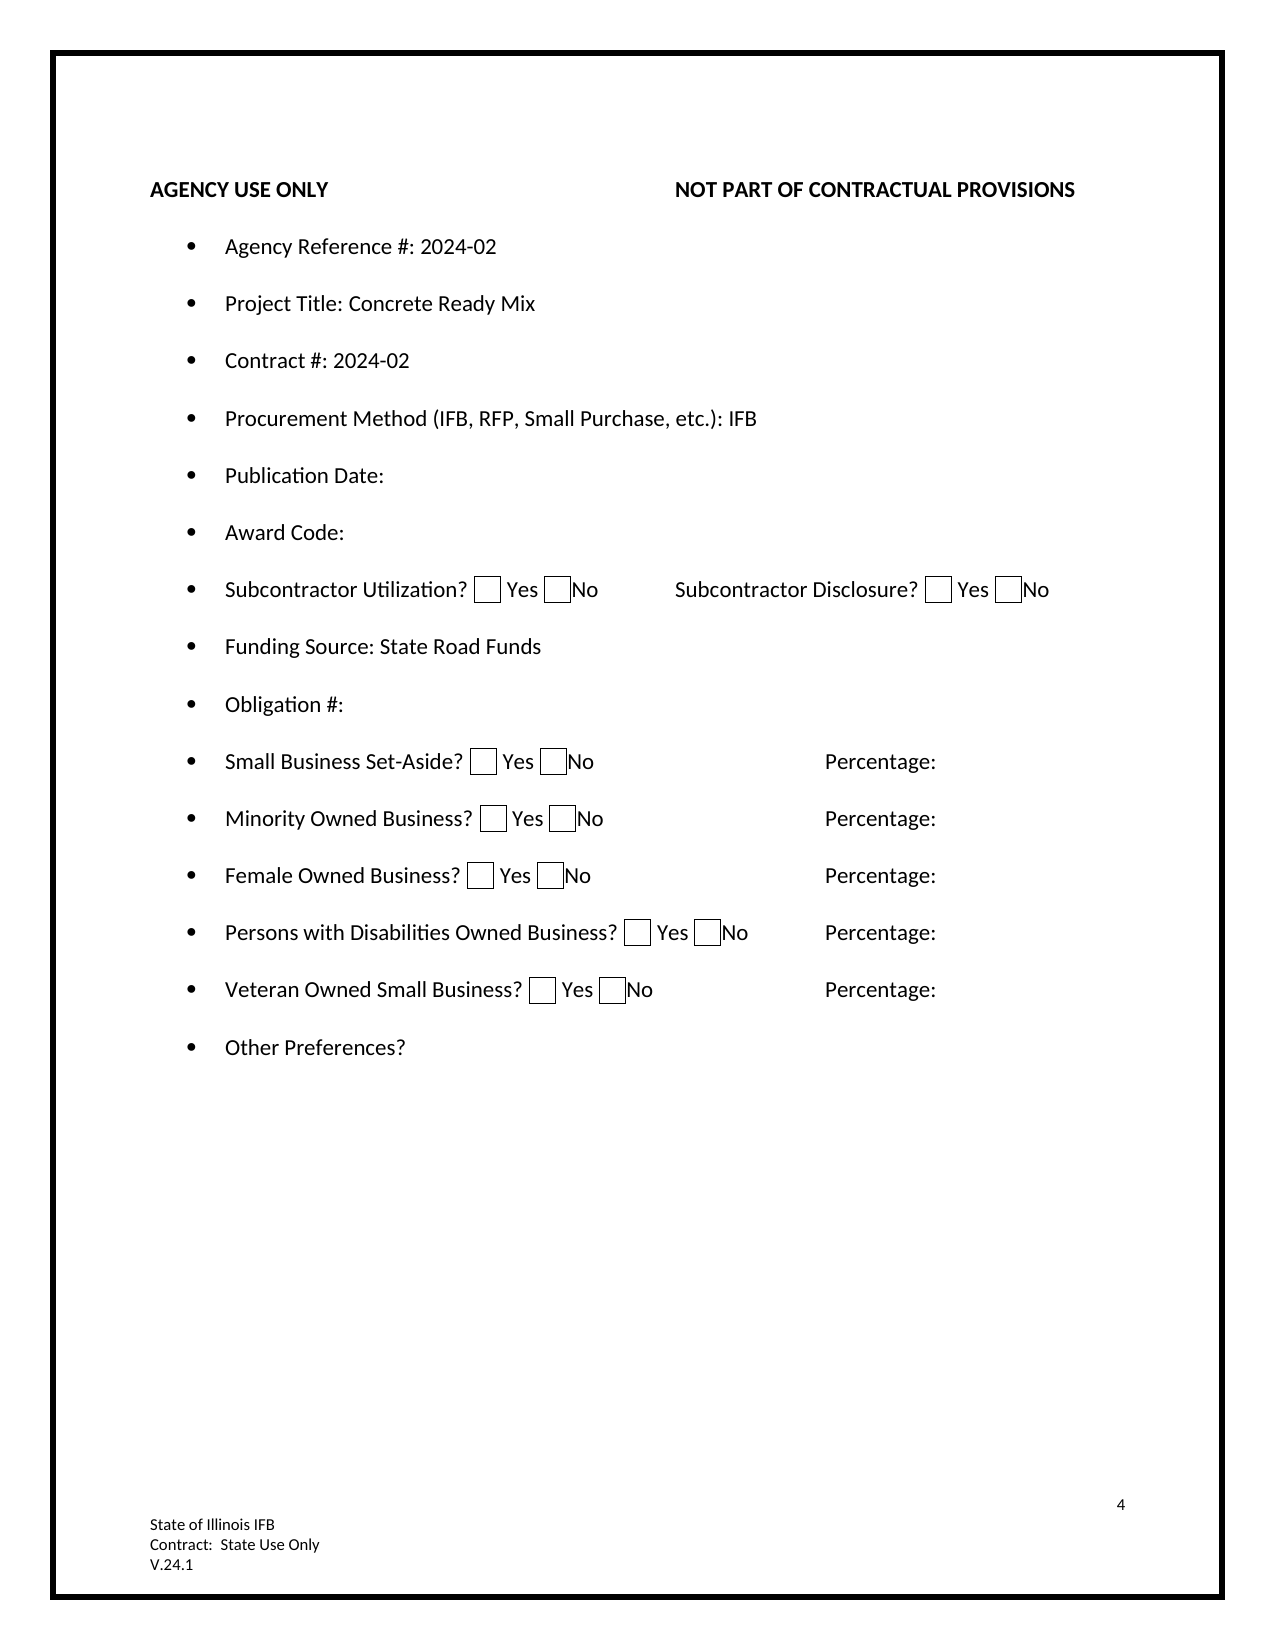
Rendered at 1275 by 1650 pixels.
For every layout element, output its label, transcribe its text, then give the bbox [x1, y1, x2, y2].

list Funding Source: State Road Funds [187, 632, 1125, 661]
list Persons with Disabilities Owned Business? Yes No Percentage: [187, 918, 1125, 946]
list Small Business Set-Aside? Yes No Percentage: [187, 747, 1125, 775]
list Award Code: [187, 518, 1125, 546]
list Project Title: [187, 289, 1125, 317]
list Veteran Owned Small Business? Yes No Percentage: [187, 976, 1125, 1004]
list Agency Reference #: 2024-02 [187, 232, 1125, 260]
list Female Owned Business? Yes No Percentage: [187, 861, 1125, 889]
list Obligation #: [187, 690, 1125, 718]
text AGENCY USE ONLY NOT PART OF CONTRACTUAL PROVISIONS [150, 175, 1125, 203]
list Publication Date: [187, 461, 1125, 489]
list Other Preferences? [187, 1033, 1125, 1061]
list Subcontractor Utilization? Yes No Subcontractor Disclosure? Yes No [187, 575, 1125, 603]
list Procurement Method (IFB, RFP, Small Purchase, etc.): IFB [187, 404, 1125, 432]
list Minority Owned Business? Yes No Percentage: [187, 804, 1125, 832]
list Contract #: 2024-02 [187, 347, 1125, 374]
